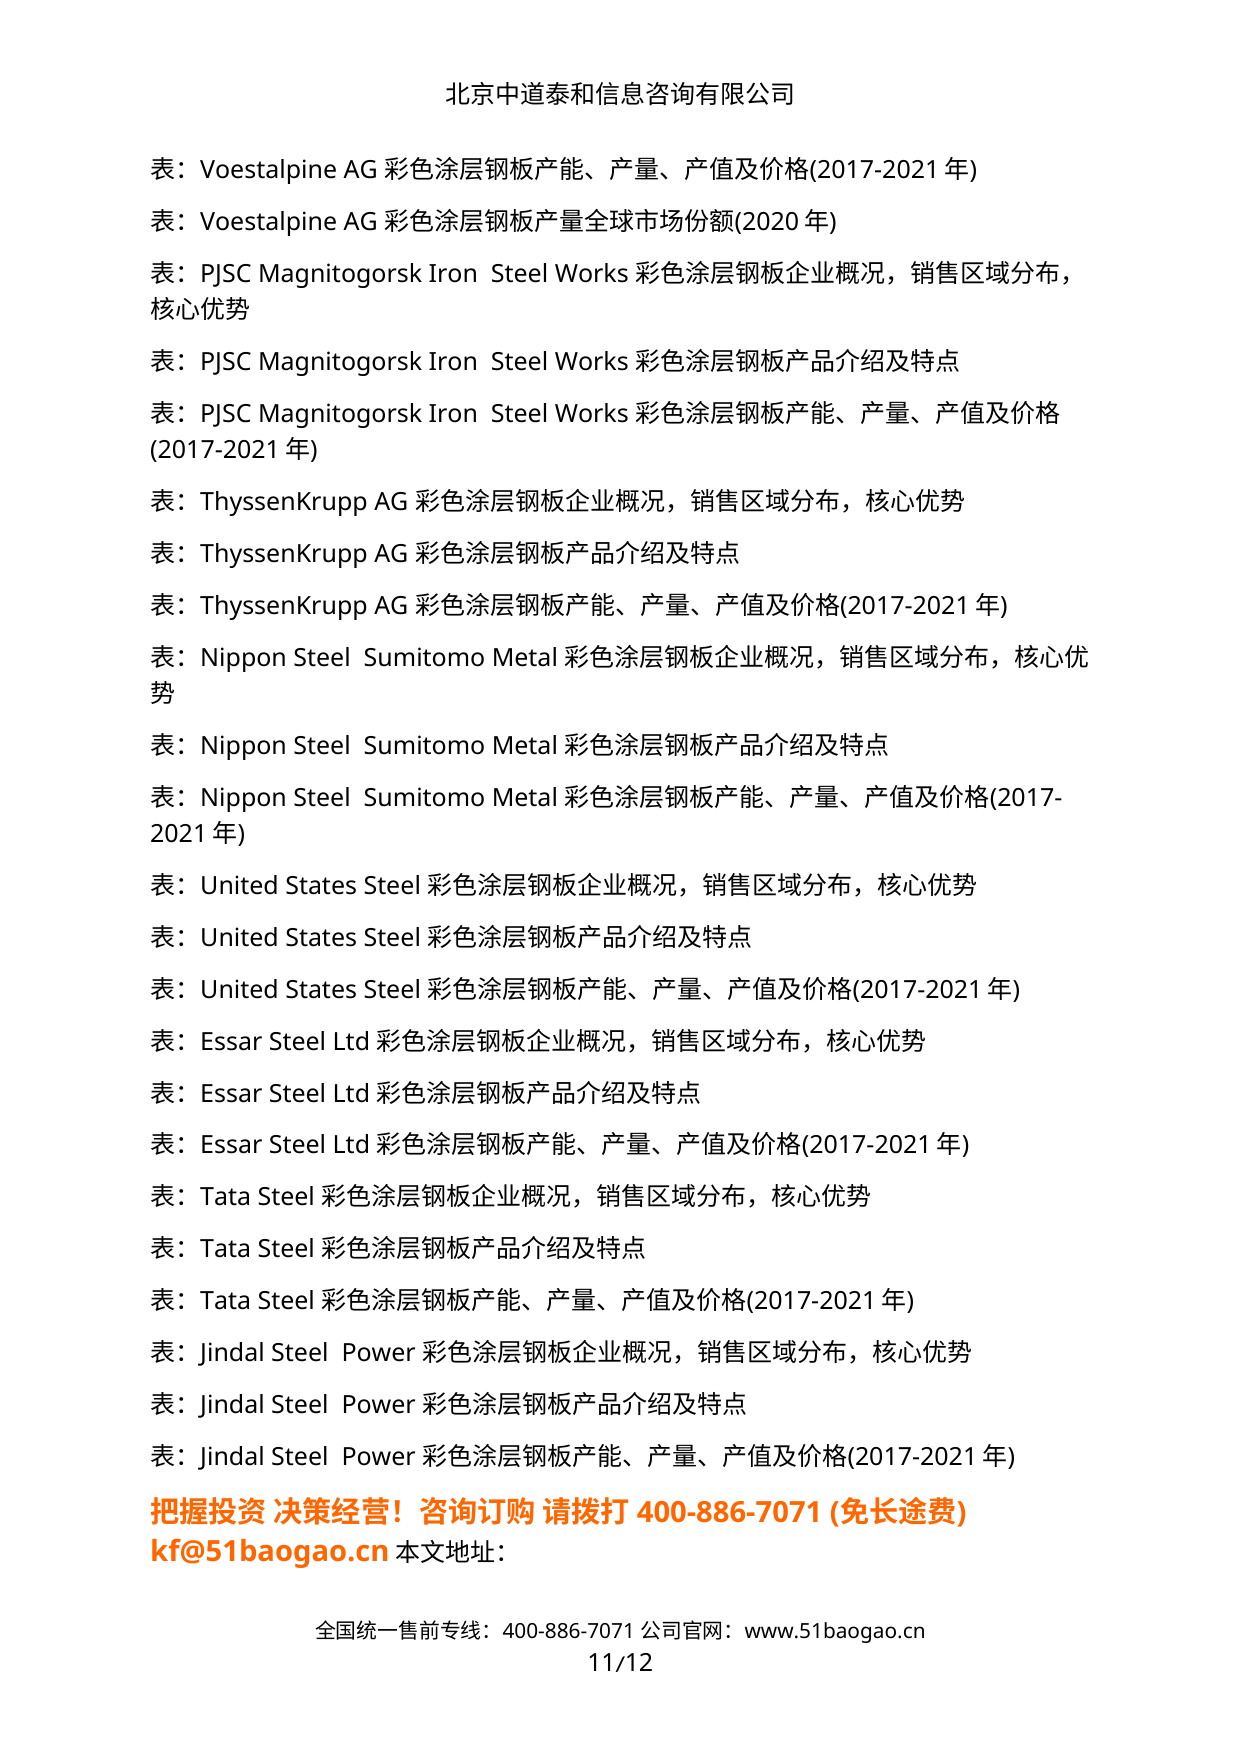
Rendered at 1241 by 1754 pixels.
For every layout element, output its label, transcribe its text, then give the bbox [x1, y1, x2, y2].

text 表：ThyssenKrupp AG 彩色涂层钢板产品介绍及特点 [150, 534, 1090, 570]
text 表：Nippon Steel Sumitomo Metal 彩色涂层钢板产能、产量、产值及价格(2017-2021年) [150, 777, 1090, 850]
text 表：Essar Steel Ltd 彩色涂层钢板产能、产量、产值及价格(2017-2021年) [150, 1125, 1090, 1161]
text 表：United States Steel 彩色涂层钢板产品介绍及特点 [150, 917, 1090, 954]
text 表：Tata Steel 彩色涂层钢板产能、产量、产值及价格(2017-2021年) [150, 1281, 1090, 1317]
text 表：United States Steel 彩色涂层钢板产能、产量、产值及价格(2017-2021年) [150, 969, 1090, 1006]
text 表：Tata Steel 彩色涂层钢板企业概况，销售区域分布，核心优势 [150, 1177, 1090, 1213]
text 表：PJSC Magnitogorsk Iron Steel Works 彩色涂层钢板产品介绍及特点 [150, 342, 1090, 378]
text 表：Voestalpine AG 彩色涂层钢板产量全球市场份额(2020年) [150, 202, 1090, 238]
text 表：PJSC Magnitogorsk Iron Steel Works 彩色涂层钢板企业概况，销售区域分布，核心优势 [150, 254, 1090, 326]
text 表：ThyssenKrupp AG 彩色涂层钢板产能、产量、产值及价格(2017-2021年) [150, 586, 1090, 622]
text 表：Voestalpine AG 彩色涂层钢板产能、产量、产值及价格(2017-2021年) [150, 150, 1090, 186]
text 表：Jindal Steel Power 彩色涂层钢板产能、产量、产值及价格(2017-2021年) [150, 1436, 1090, 1472]
text 表：Jindal Steel Power 彩色涂层钢板产品介绍及特点 [150, 1384, 1090, 1421]
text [150, 1488, 1090, 1570]
text 表：ThyssenKrupp AG 彩色涂层钢板企业概况，销售区域分布，核心优势 [150, 482, 1090, 518]
text 表：Nippon Steel Sumitomo Metal 彩色涂层钢板产品介绍及特点 [150, 726, 1090, 762]
text 表：Essar Steel Ltd 彩色涂层钢板企业概况，销售区域分布，核心优势 [150, 1021, 1090, 1057]
text 表：Jindal Steel Power 彩色涂层钢板企业概况，销售区域分布，核心优势 [150, 1332, 1090, 1369]
text 表：United States Steel 彩色涂层钢板企业概况，销售区域分布，核心优势 [150, 866, 1090, 902]
text 表：Essar Steel Ltd 彩色涂层钢板产品介绍及特点 [150, 1073, 1090, 1109]
text 表：Tata Steel 彩色涂层钢板产品介绍及特点 [150, 1229, 1090, 1265]
text 表：Nippon Steel Sumitomo Metal 彩色涂层钢板企业概况，销售区域分布，核心优势 [150, 637, 1090, 710]
text 表：PJSC Magnitogorsk Iron Steel Works 彩色涂层钢板产能、产量、产值及价格(2017-2021年) [150, 394, 1090, 466]
